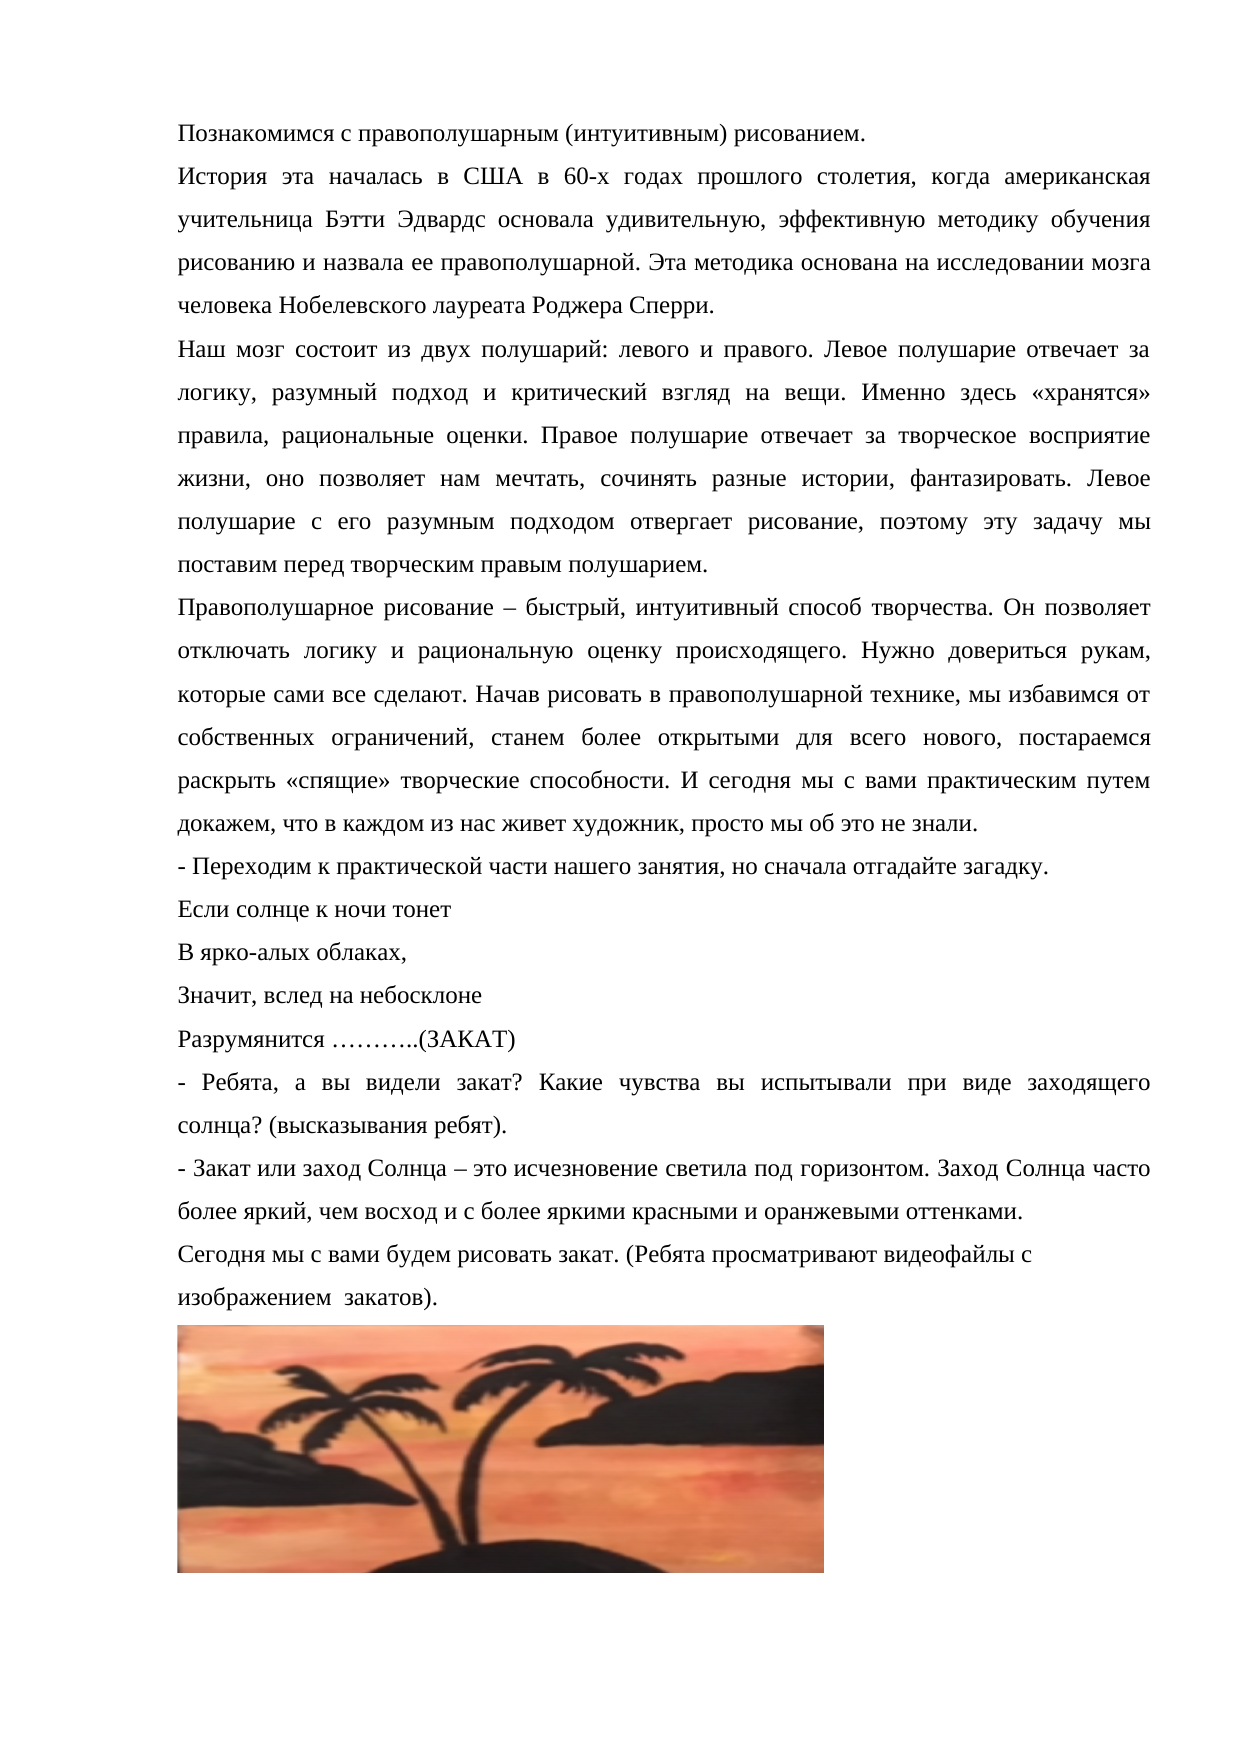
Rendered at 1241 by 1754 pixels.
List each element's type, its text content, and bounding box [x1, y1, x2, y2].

picture [177, 1325, 824, 1573]
text - Ребята, а вы видели закат? Какие чувства вы испытывали при виде заходящего солнца? (высказывания ребят). [177, 1067, 1152, 1139]
text Сегодня мы с вами будем рисовать закат. (Ребята просматривают видеофайлы с изображением закатов). [177, 1239, 1152, 1311]
text - Закат или заход Солнца – это исчезновение светила под горизонтом. Заход Солнца часто более яркий, чем восход и с более яркими красными и оранжевыми оттенками. [177, 1153, 1152, 1225]
text Разрумянится ………..(ЗАКАТ) [177, 1024, 1152, 1052]
text Наш мозг состоит из двух полушарий: левого и правого. Левое полушарие отвечает за логику, разумный подход и критический взгляд на вещи. Именно здесь «хранятся» правила, рациональные оценки. Правое полушарие отвечает за творческое восприятие жизни, оно позволяет нам мечтать, сочинять разные истории, фантазировать. Левое полушарие с его разумным подходом отвергает рисование, поэтому эту задачу мы поставим перед творческим правым полушарием. [177, 334, 1152, 578]
text - Переходим к практической части нашего занятия, но сначала отгадайте загадку. [177, 851, 1152, 880]
text Значит, вслед на небосклоне [177, 981, 1152, 1009]
text Правополушарное рисование – быстрый, интуитивный способ творчества. Он позволяет отключать логику и рациональную оценку происходящего. Нужно довериться рукам, которые сами все сделают. Начав рисовать в правополушарной технике, мы избавимся от собственных ограничений, станем более открытыми для всего нового, постараемся раскрыть «спящие» творческие способности. И сегодня мы с вами практическим путем докажем, что в каждом из нас живет художник, просто мы об это не знали. [177, 592, 1152, 837]
text Если солнце к ночи тонет [177, 894, 1152, 923]
text В ярко-алых облаках, [177, 937, 1152, 966]
text История эта началась в США в 60-х годах прошлого столетия, когда американская учительница Бэтти Эдвардс основала удивительную, эффективную методику обучения рисованию и назвала ее правополушарной. Эта методика основана на исследовании мозга человека Нобелевского лауреата Роджера Сперри. [177, 161, 1152, 319]
text Познакомимся с правополушарным (интуитивным) рисованием. [177, 118, 1152, 147]
